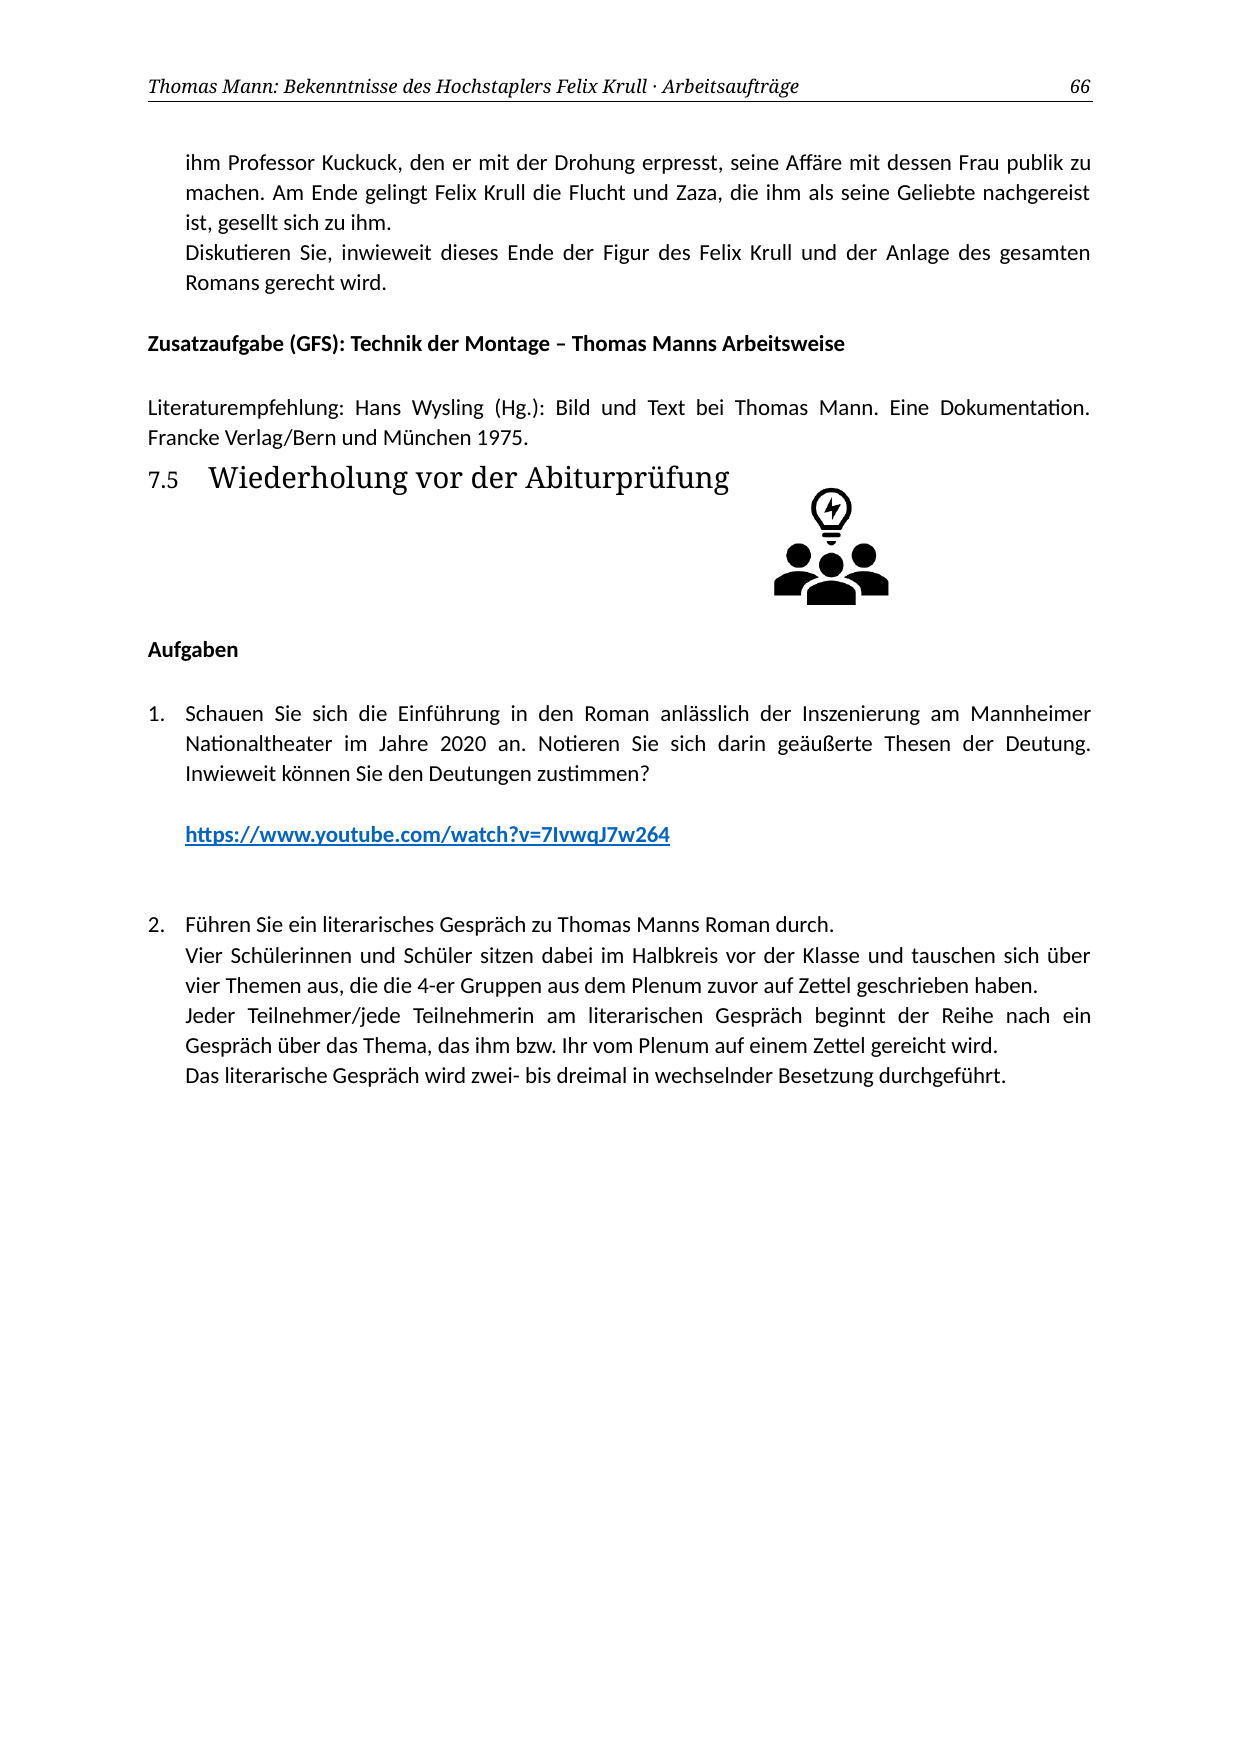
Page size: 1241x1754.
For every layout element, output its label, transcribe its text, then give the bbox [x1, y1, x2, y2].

list Schauen Sie sich die Einführung in den Roman anlässlich der Inszenierung am Mannheimer Nationaltheater im Jahre 2020 an. Notieren Sie sich darin geäußerte Thesen der Deutung. Inwieweit können Sie den Deutungen zustimmen? [148, 699, 1093, 788]
list https://www.youtube.com/watch?v=7IvwqJ7w264 [185, 820, 1093, 848]
list Vier Schülerinnen und Schüler sitzen dabei im Halbkreis vor der Klasse und tauschen sich über vier Themen aus, die die 4-er Gruppen aus dem Plenum zuvor auf Zettel geschrieben haben. [185, 941, 1093, 999]
text Zusatzaufgabe (GFS): Technik der Montage – Thomas Manns Arbeitsweise [148, 329, 1093, 357]
list Führen Sie ein literarisches Gespräch zu Thomas Manns Roman durch. [148, 911, 1093, 939]
list Das literarische Gespräch wird zwei- bis dreimal in wechselnder Besetzung durchgeführt. [185, 1062, 1093, 1090]
subtitle Wiederholung vor der Abiturprüfung [148, 457, 1093, 497]
text Literaturempfehlung: Hans Wysling (Hg.): Bild und Text bei Thomas Mann. Eine Dokumentation. Francke Verlag/Bern und München 1975. [148, 393, 1093, 451]
text Aufgaben [148, 635, 1093, 663]
list Diskutieren Sie, inwieweit dieses Ende der Figur des Felix Krull und der Anlage des gesamten Romans gerecht wird. [185, 238, 1093, 296]
picture [755, 471, 905, 622]
list Jeder Teilnehmer/jede Teilnehmerin am literarischen Gespräch beginnt der Reihe nach ein Gespräch über das Thema, das ihm bzw. Ihr vom Plenum auf einem Zettel gereicht wird. [185, 1001, 1093, 1059]
